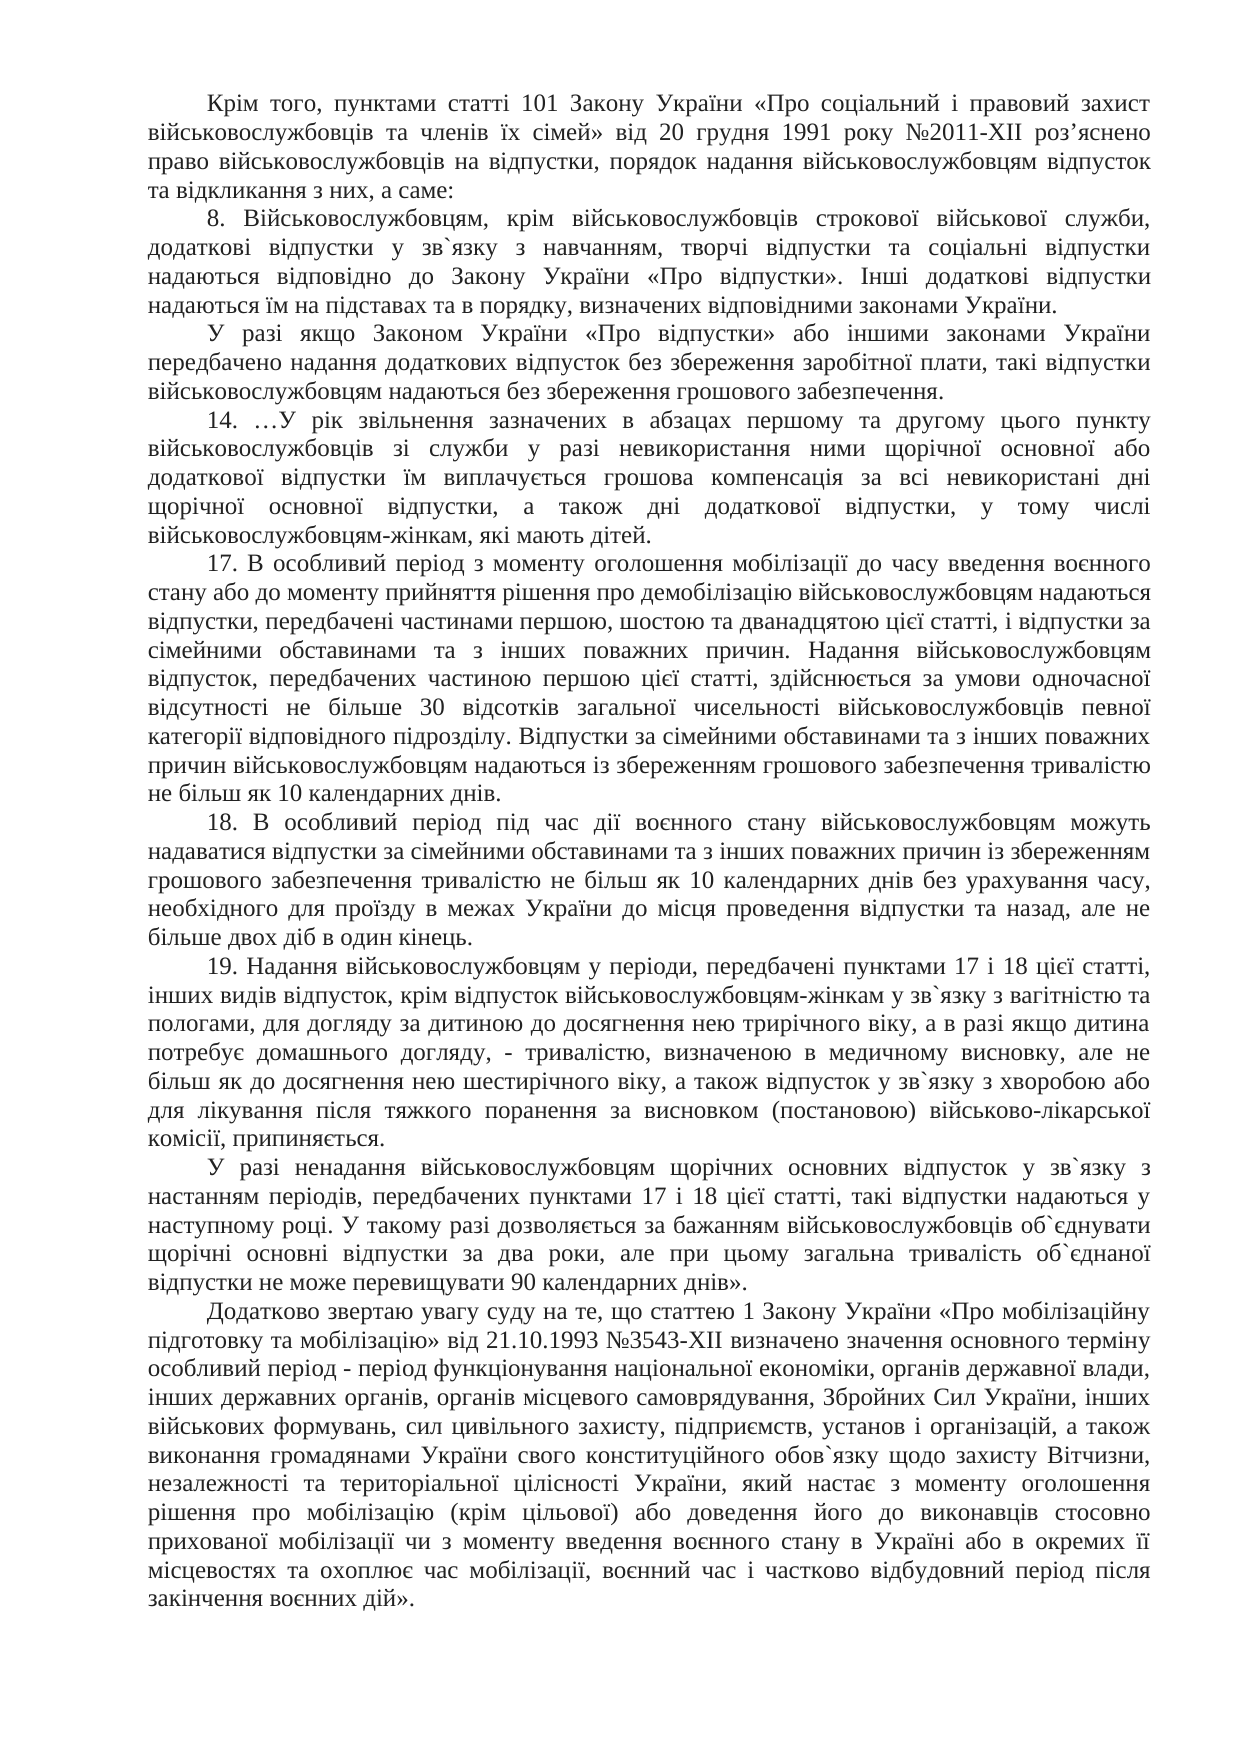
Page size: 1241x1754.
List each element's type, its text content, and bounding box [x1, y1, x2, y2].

text 19. Надання військовослужбовцям у періоди, передбачені пунктами 17 і 18 цієї статті, інших видів відпусток, крім відпусток військовослужбовцям-жінкам у зв`язку з вагітністю та пологами, для догляду за дитиною до досягнення нею трирічного віку, а в разі якщо дитина потребує домашнього догляду, - тривалістю, визначеною в медичному висновку, але не більш як до досягнення нею шестирічного віку, а також відпусток у зв`язку з хворобою або для лікування після тяжкого поранення за висновком (постановою) військово-лікарської комісії, припиняється. [148, 951, 1152, 1152]
text Додатково звертаю увагу суду на те, що статтею 1 Закону України «Про мобілізаційну підготовку та мобілізацію» від 21.10.1993 №3543-ХІІ визначено значення основного терміну особливий період - період функціонування національної економіки, органів державної влади, інших державних органів, органів місцевого самоврядування, Збройних Сил України, інших військових формувань, сил цивільного захисту, підприємств, установ і організацій, а також виконання громадянами України свого конституційного обов`язку щодо захисту Вітчизни, незалежності та територіальної цілісності України, який настає з моменту оголошення рішення про мобілізацію (крім цільової) або доведення його до виконавців стосовно прихованої мобілізації чи з моменту введення воєнного стану в Україні або в окремих її місцевостях та охоплює час мобілізації, воєнний час і частково відбудовний період після закінчення воєнних дій». [148, 1296, 1152, 1612]
text У разі якщо Законом України «Про відпустки» або іншими законами України передбачено надання додаткових відпусток без збереження заробітної плати, такі відпустки військовослужбовцям надаються без збереження грошового забезпечення. [148, 318, 1152, 405]
text 14. …У рік звільнення зазначених в абзацах першому та другому цього пункту військовослужбовців зі служби у разі невикористання ними щорічної основної або додаткової відпустки їм виплачується грошова компенсація за всі невикористані дні щорічної основної відпустки, а також дні додаткової відпустки, у тому числі військовослужбовцям-жінкам, які мають дітей. [148, 405, 1152, 548]
text 8. Військовослужбовцям, крім військовослужбовців строкової військової служби, додаткові відпустки у зв`язку з навчанням, творчі відпустки та соціальні відпустки надаються відповідно до Закону України «Про відпустки». Інші додаткові відпустки надаються їм на підставах та в порядку, визначених відповідними законами України. [148, 203, 1152, 318]
text 18. В особливий період під час дії воєнного стану військовослужбовцям можуть надаватися відпустки за сімейними обставинами та з інших поважних причин із збереженням грошового забезпечення тривалістю не більш як 10 календарних днів без урахування часу, необхідного для проїзду в межах України до місця проведення відпустки та назад, але не більше двох діб в один кінець. [148, 807, 1152, 951]
text У разі ненадання військовослужбовцям щорічних основних відпусток у зв`язку з настанням періодів, передбачених пунктами 17 і 18 цієї статті, такі відпустки надаються у наступному році. У такому разі дозволяється за бажанням військовослужбовців об`єднувати щорічні основні відпустки за два роки, але при цьому загальна тривалість об`єднаної відпустки не може перевищувати 90 календарних днів». [148, 1152, 1152, 1296]
text Крім того, пунктами статті 101 Закону України «Про соціальний і правовий захист військовослужбовців та членів їх сімей» від 20 грудня 1991 року №2011-XII роз’яснено право військовослужбовців на відпустки, порядок надання військовослужбовцям відпусток та відкликання з них, а саме: [148, 88, 1152, 203]
text 17. В особливий період з моменту оголошення мобілізації до часу введення воєнного стану або до моменту прийняття рішення про демобілізацію військовослужбовцям надаються відпустки, передбачені частинами першою, шостою та дванадцятою цієї статті, і відпустки за сімейними обставинами та з інших поважних причин. Надання військовослужбовцям відпусток, передбачених частиною першою цієї статті, здійснюється за умови одночасної відсутності не більше 30 відсотків загальної чисельності військовослужбовців певної категорії відповідного підрозділу. Відпустки за сімейними обставинами та з інших поважних причин військовослужбовцям надаються із збереженням грошового забезпечення тривалістю не більш як 10 календарних днів. [148, 548, 1152, 807]
